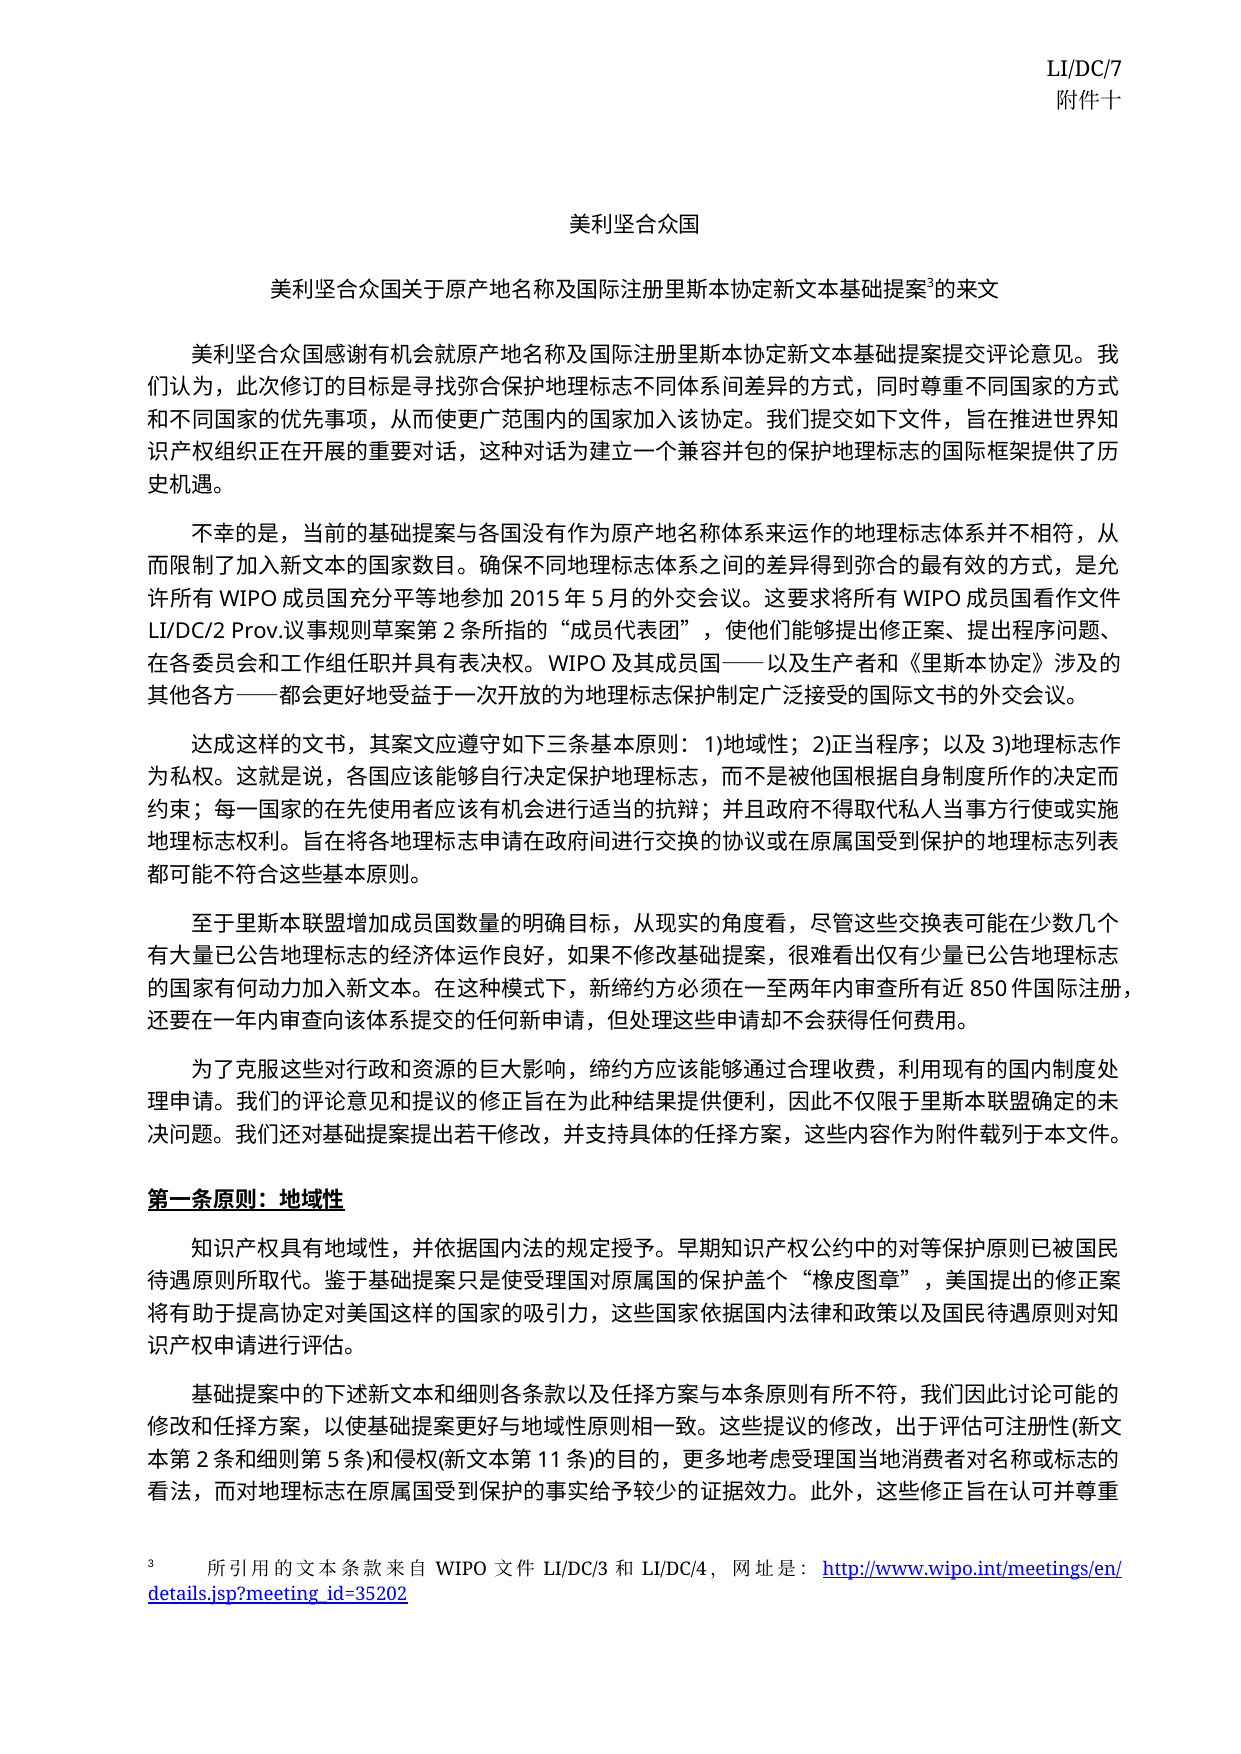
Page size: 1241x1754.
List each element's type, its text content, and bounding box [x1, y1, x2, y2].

text 第一条原则：地域性 [148, 1181, 1122, 1214]
text 为了克服这些对行政和资源的巨大影响，缔约方应该能够通过合理收费，利用现有的国内制度处理申请。我们的评论意见和提议的修正旨在为此种结果提供便利，因此不仅限于里斯本联盟确定的未决问题。我们还对基础提案提出若干修改，并支持具体的任择方案，这些内容作为附件载列于本文件。 [148, 1051, 1122, 1149]
text 美利坚合众国 [148, 206, 1122, 239]
text 美利坚合众国感谢有机会就原产地名称及国际注册里斯本协定新文本基础提案提交评论意见。我们认为，此次修订的目标是寻找弥合保护地理标志不同体系间差异的方式，同时尊重不同国家的方式和不同国家的优先事项，从而使更广范围内的国家加入该协定。我们提交如下文件，旨在推进世界知识产权组织正在开展的重要对话，这种对话为建立一个兼容并包的保护地理标志的国际框架提供了历史机遇。 [148, 336, 1122, 499]
text 美利坚合众国关于原产地名称及国际注册里斯本协定新文本基础提案的来文 [148, 271, 1122, 304]
text 至于里斯本联盟增加成员国数量的明确目标，从现实的角度看，尽管这些交换表可能在少数几个有大量已公告地理标志的经济体运作良好，如果不修改基础提案，很难看出仅有少量已公告地理标志的国家有何动力加入新文本。在这种模式下，新缔约方必须在一至两年内审查所有近850件国际注册，还要在一年内审查向该体系提交的任何新申请，但处理这些申请却不会获得任何费用。 [148, 905, 1122, 1035]
text 达成这样的文书，其案文应遵守如下三条基本原则：1)地域性；2)正当程序；以及3)地理标志作为私权。这就是说，各国应该能够自行决定保护地理标志，而不是被他国根据自身制度所作的决定而约束；每一国家的在先使用者应该有机会进行适当的抗辩；并且政府不得取代私人当事方行使或实施地理标志权利。旨在将各地理标志申请在政府间进行交换的协议或在原属国受到保护的地理标志列表都可能不符合这些基本原则。 [148, 726, 1122, 889]
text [148, 1376, 1122, 1506]
text 知识产权具有地域性，并依据国内法的规定授予。早期知识产权公约中的对等保护原则已被国民待遇原则所取代。鉴于基础提案只是使受理国对原属国的保护盖个“橡皮图章”，美国提出的修正案将有助于提高协定对美国这样的国家的吸引力，这些国家依据国内法律和政策以及国民待遇原则对知识产权申请进行评估。 [148, 1230, 1122, 1360]
text 不幸的是，当前的基础提案与各国没有作为原产地名称体系来运作的地理标志体系并不相符，从而限制了加入新文本的国家数目。确保不同地理标志体系之间的差异得到弥合的最有效的方式，是允许所有WIPO成员国充分平等地参加2015年5月的外交会议。这要求将所有WIPO成员国看作文件LI/DC/2 Prov.议事规则草案第2条所指的“成员代表团”，使他们能够提出修正案、提出程序问题、在各委员会和工作组任职并具有表决权。WIPO及其成员国——以及生产者和《里斯本协定》涉及的其他各方——都会更好地受益于一次开放的为地理标志保护制定广泛接受的国际文书的外交会议。 [148, 515, 1122, 710]
